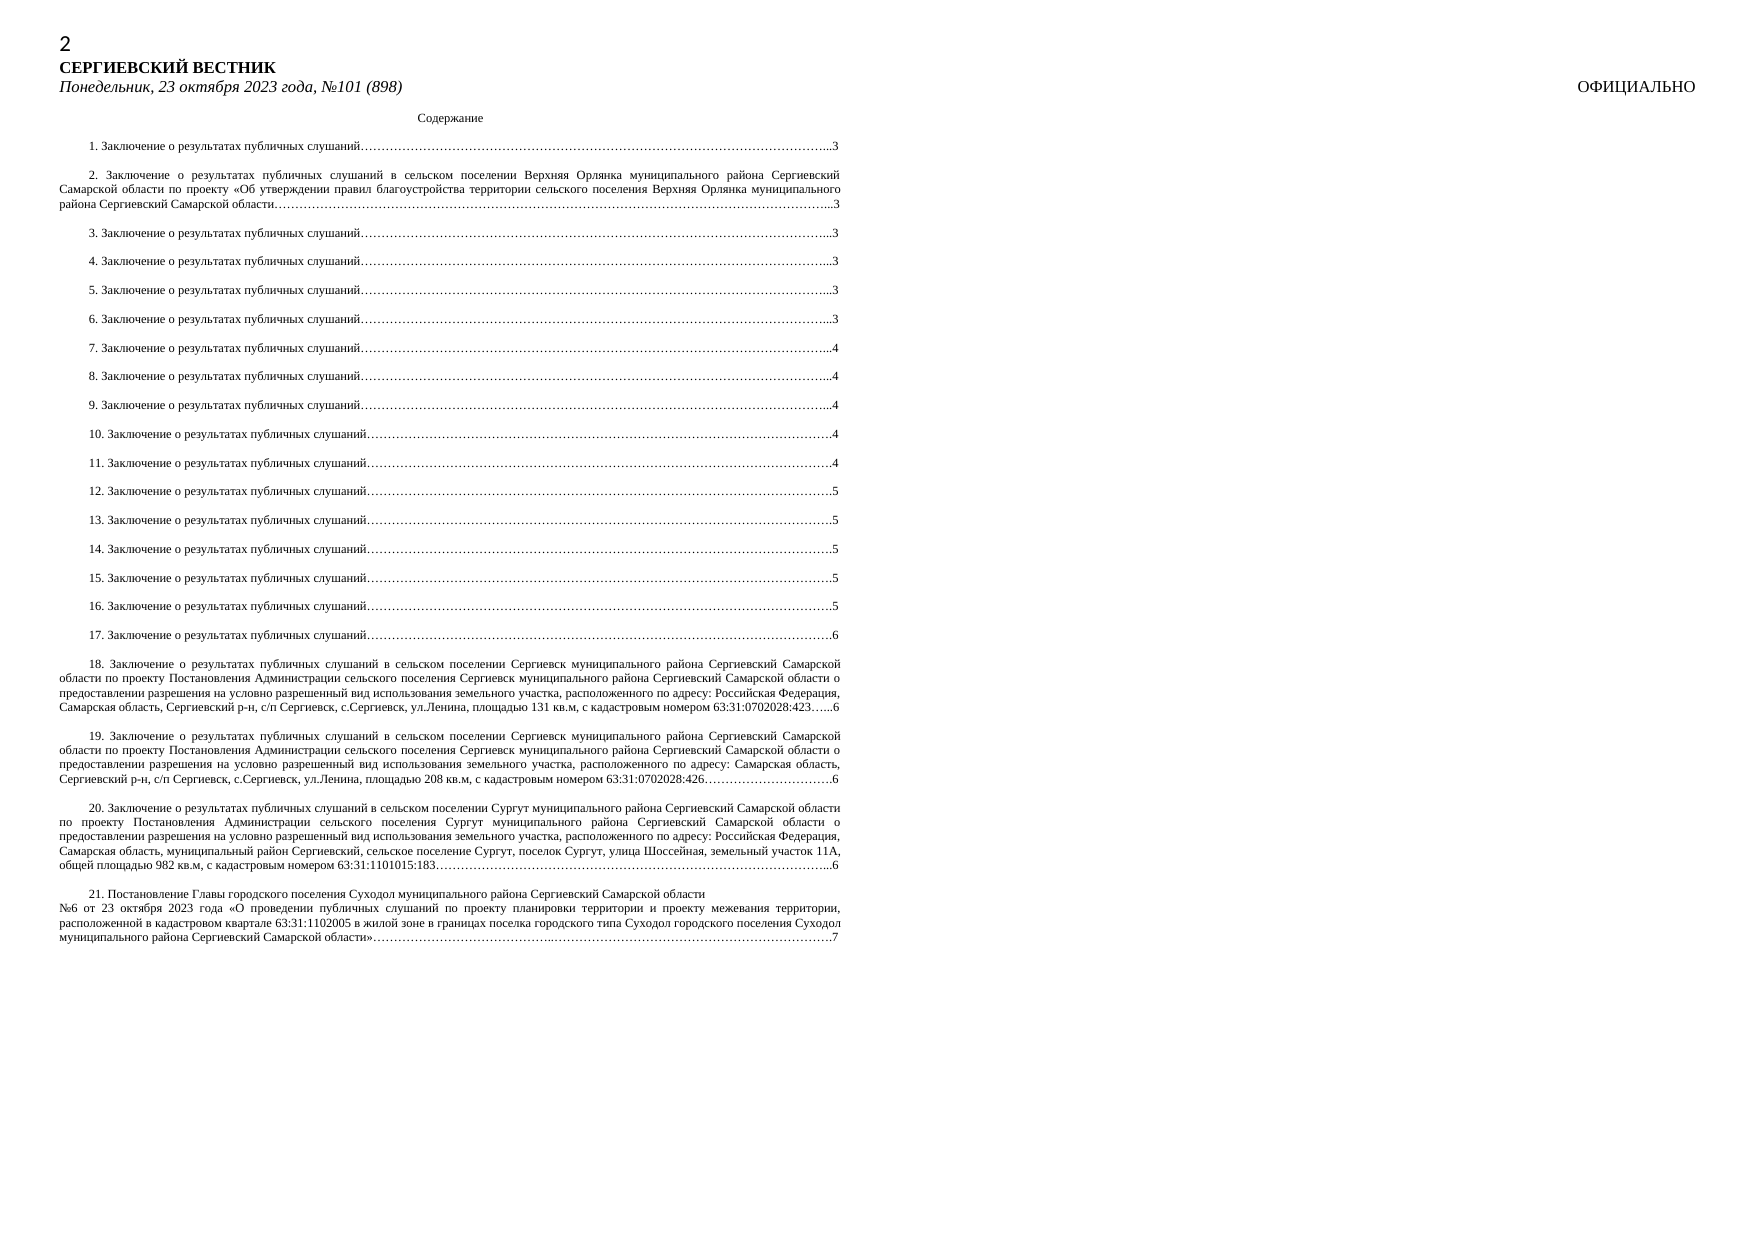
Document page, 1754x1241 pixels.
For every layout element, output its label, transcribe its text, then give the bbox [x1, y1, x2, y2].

text 10. Заключение о результатах публичных слушаний………………………………………………………………………………………………….4 [59, 427, 842, 441]
text 16. Заключение о результатах публичных слушаний………………………………………………………………………………………………….5 [59, 599, 842, 613]
text 15. Заключение о результатах публичных слушаний………………………………………………………………………………………………….5 [59, 570, 842, 585]
text 21. Постановление Главы городского поселения Суходол муниципального района Сергиевский Самарской области [59, 887, 842, 901]
text 3. Заключение о результатах публичных слушаний…………………………………………………………………………………………………...3 [59, 225, 842, 240]
text Содержание [59, 110, 842, 125]
text 19. Заключение о результатах публичных слушаний в сельском поселении Сергиевск муниципального района Сергиевский Самарской области по проекту Постановления Администрации сельского поселения Сергиевск муниципального района Сергиевский Самарской области о предоставлении разрешения на условно разрешенный вид использования земельного участка, расположенного по адресу: Самарская область, Сергиевский р-н, с/п Сергиевск, с.Сергиевск, ул.Ленина, площадью 208 кв.м, с кадастровым номером 63:31:0702028:426………………………….6 [59, 728, 842, 786]
text 12. Заключение о результатах публичных слушаний………………………………………………………………………………………………….5 [59, 484, 842, 498]
text 20. Заключение о результатах публичных слушаний в сельском поселении Сургут муниципального района Сергиевский Самарской области по проекту Постановления Администрации сельского поселения Сургут муниципального района Сергиевский Самарской области о предоставлении разрешения на условно разрешенный вид использования земельного участка, расположенного по адресу: Российская Федерация, Самарская область, муниципальный район Сергиевский, сельское поселение Сургут, поселок Сургут, улица Шоссейная, земельный участок 11А, общей площадью 982 кв.м, с кадастровым номером 63:31:1101015:183…………………………………………………………………………………...6 [59, 800, 842, 872]
text 6. Заключение о результатах публичных слушаний…………………………………………………………………………………………………...3 [59, 312, 842, 326]
text 7. Заключение о результатах публичных слушаний…………………………………………………………………………………………………...4 [59, 340, 842, 355]
text 18. Заключение о результатах публичных слушаний в сельском поселении Сергиевск муниципального района Сергиевский Самарской области по проекту Постановления Администрации сельского поселения Сергиевск муниципального района Сергиевский Самарской области о предоставлении разрешения на условно разрешенный вид использования земельного участка, расположенного по адресу: Российская Федерация, Самарская область, Сергиевский р-н, с/п Сергиевск, с.Сергиевск, ул.Ленина, площадью 131 кв.м, с кадастровым номером 63:31:0702028:423…...6 [59, 657, 842, 714]
text 8. Заключение о результатах публичных слушаний…………………………………………………………………………………………………...4 [59, 369, 842, 383]
text 1. Заключение о результатах публичных слушаний…………………………………………………………………………………………………...3 [59, 139, 842, 153]
text 11. Заключение о результатах публичных слушаний………………………………………………………………………………………………….4 [59, 455, 842, 470]
text 13. Заключение о результатах публичных слушаний………………………………………………………………………………………………….5 [59, 513, 842, 527]
text 17. Заключение о результатах публичных слушаний………………………………………………………………………………………………….6 [59, 628, 842, 642]
text 5. Заключение о результатах публичных слушаний…………………………………………………………………………………………………...3 [59, 283, 842, 297]
text 4. Заключение о результатах публичных слушаний…………………………………………………………………………………………………...3 [59, 254, 842, 268]
text 2. Заключение о результатах публичных слушаний в сельском поселении Верхняя Орлянка муниципального района Сергиевский Самарской области по проекту «Об утверждении правил благоустройства территории сельского поселения Верхняя Орлянка муниципального района Сергиевский Самарской области……………………………………………………………………………………………………………………...3 [59, 168, 842, 211]
text 9. Заключение о результатах публичных слушаний…………………………………………………………………………………………………...4 [59, 398, 842, 412]
text 14. Заключение о результатах публичных слушаний………………………………………………………………………………………………….5 [59, 542, 842, 556]
text №6 от 23 октября 2023 года «О проведении публичных слушаний по проекту планировки территории и проекту межевания территории, расположенной в кадастровом квартале 63:31:1102005 в жилой зоне в границах поселка городского типа Суходол городского поселения Суходол муниципального района Сергиевский Самарской области»……………………………………..………………………………………………………….7 [59, 901, 842, 944]
